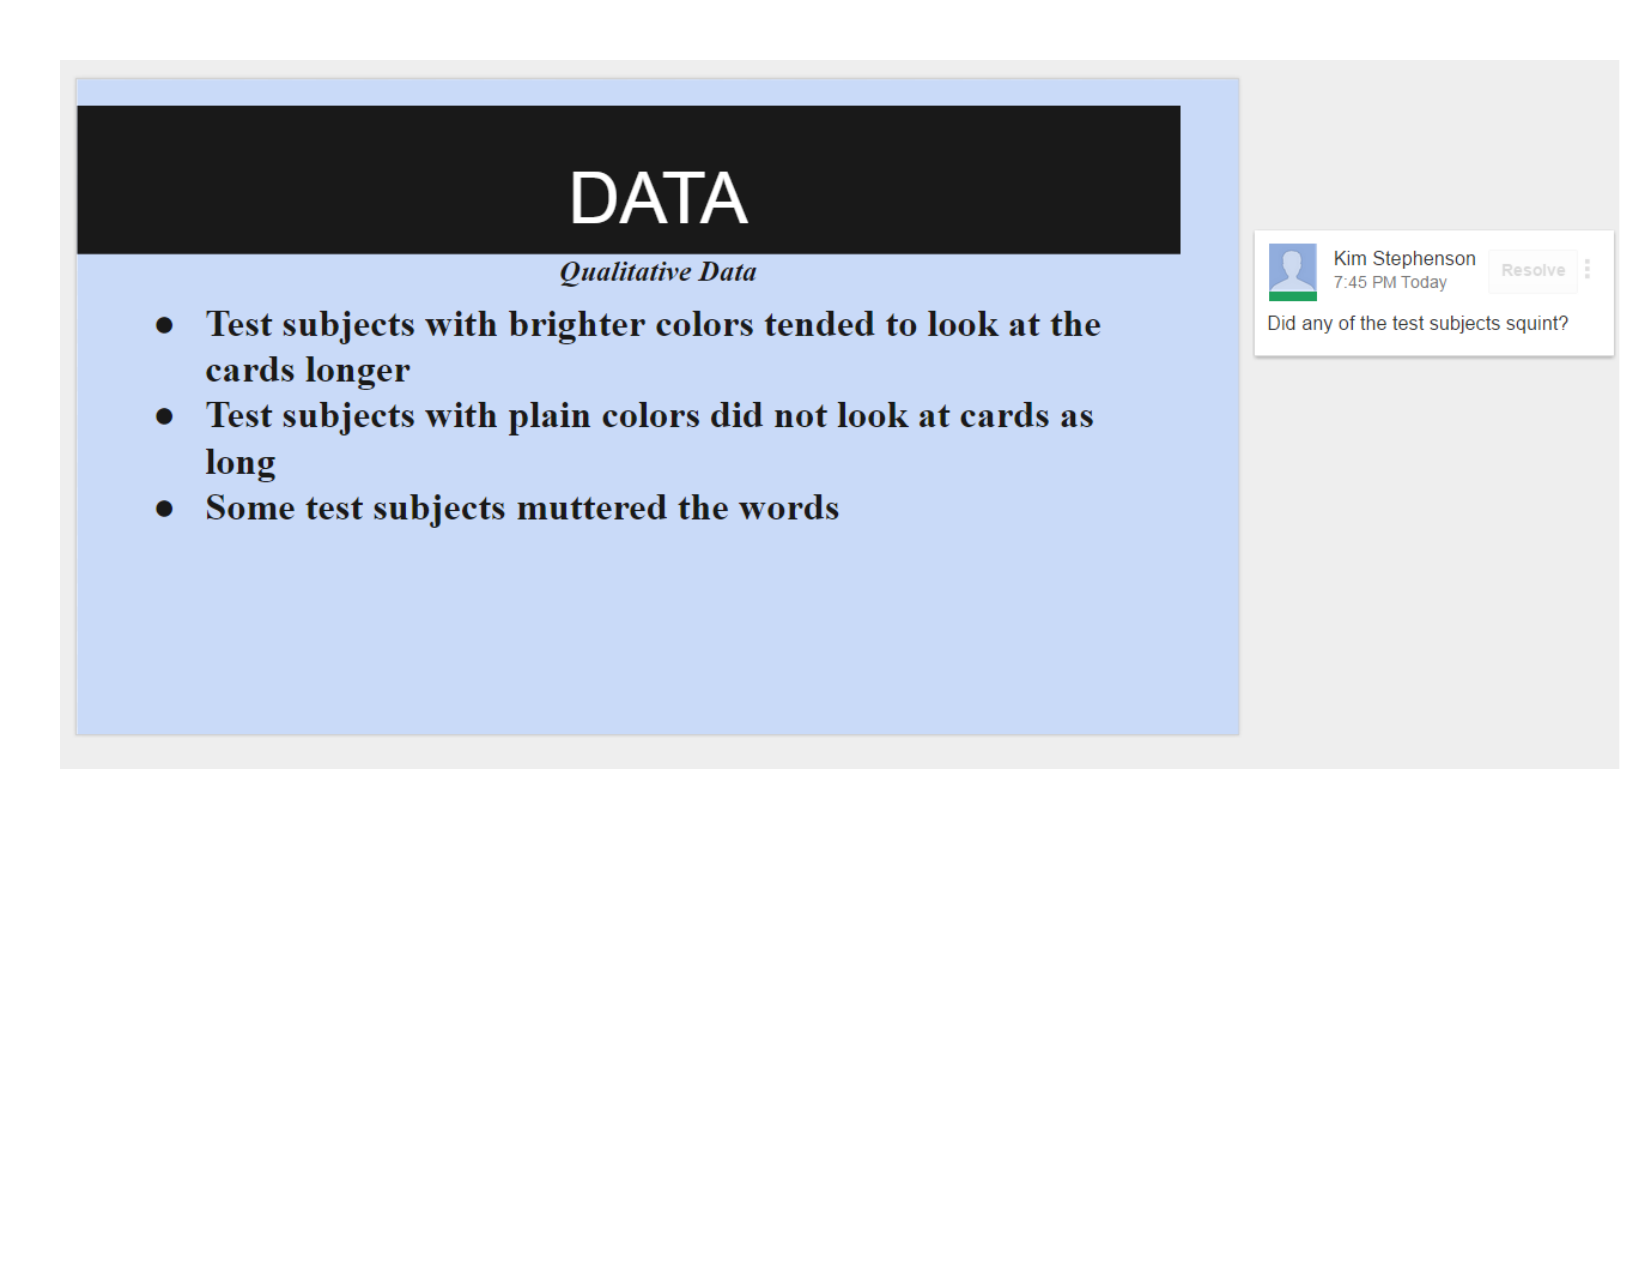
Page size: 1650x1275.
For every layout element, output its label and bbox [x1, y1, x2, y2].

picture [60, 60, 1620, 769]
